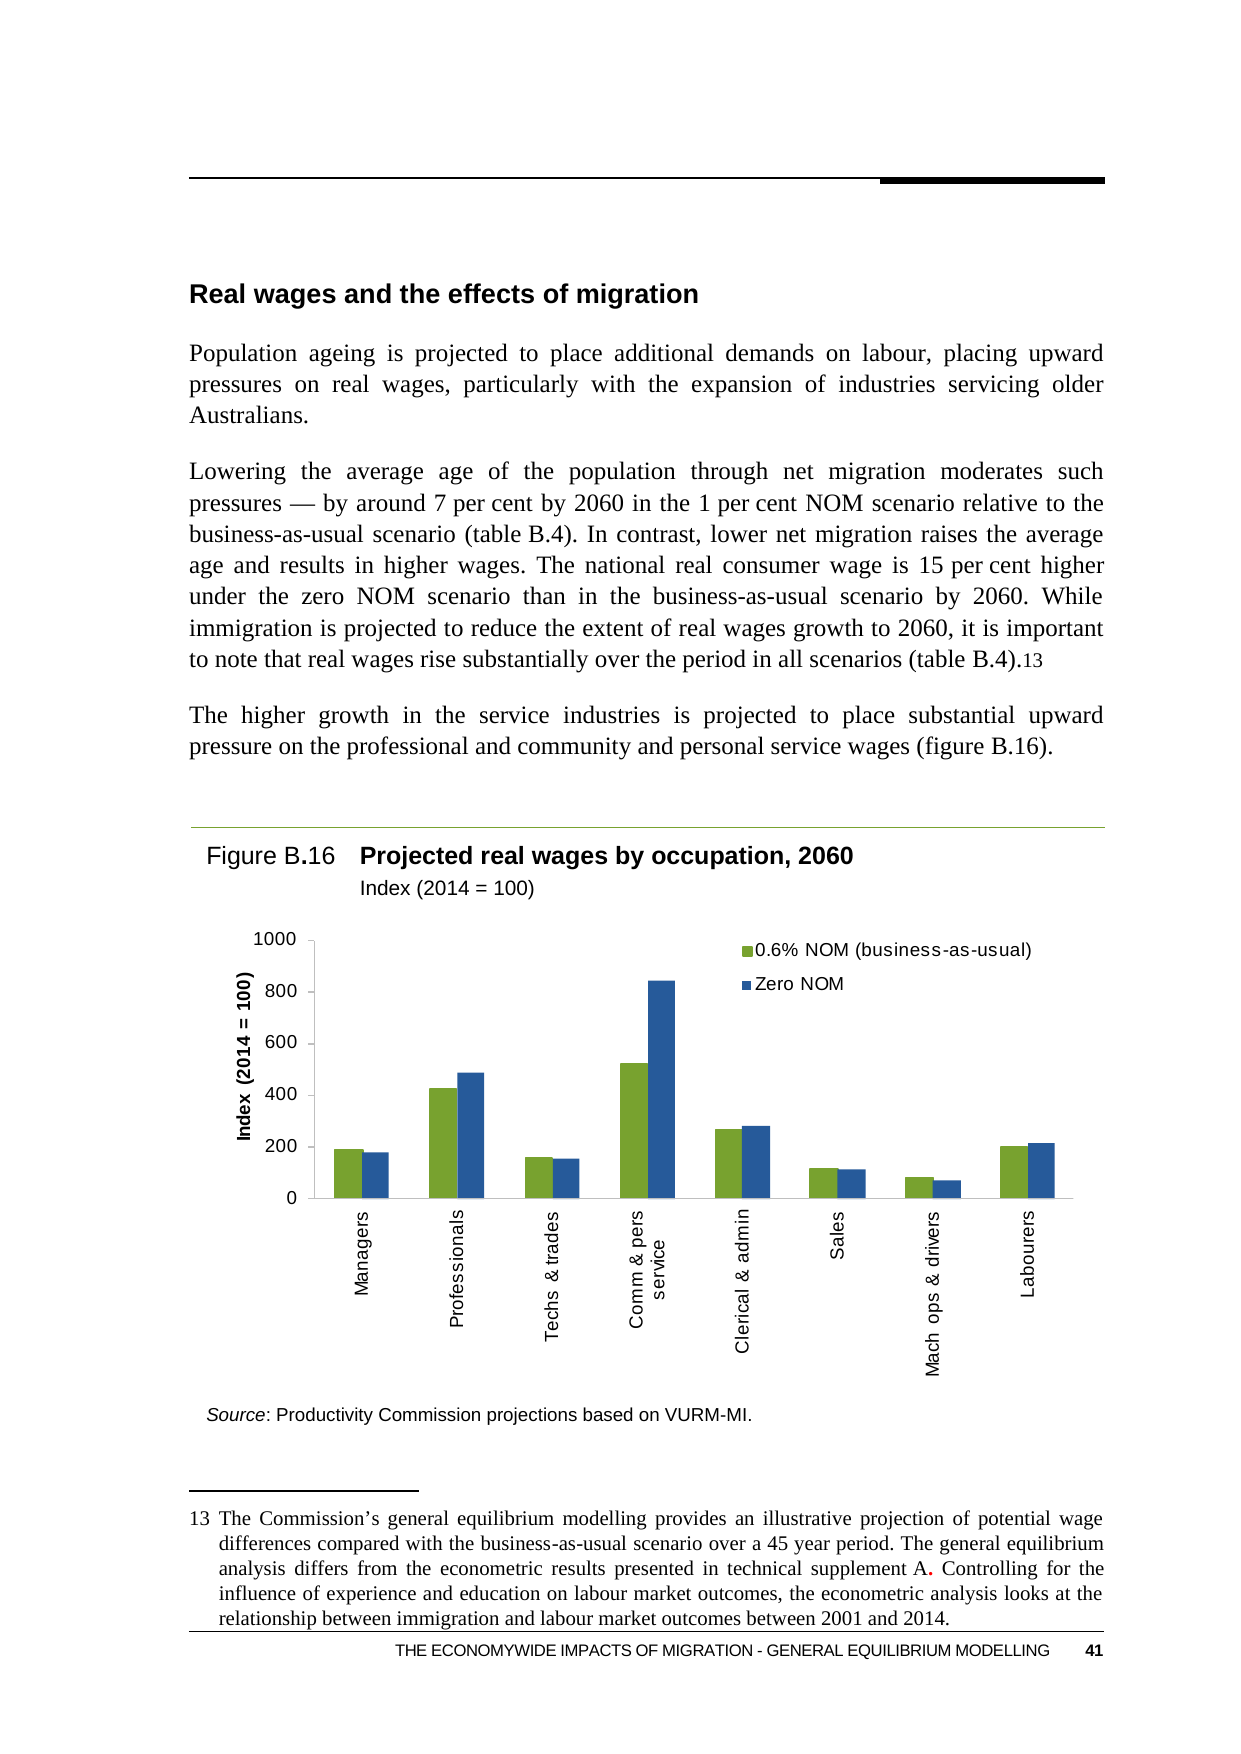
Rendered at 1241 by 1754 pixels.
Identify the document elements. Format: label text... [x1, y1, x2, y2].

text Population ageing is projected to place additional demands on labour, placing upward pressures on real wages, particularly with the expansion of industries servicing older Australians. [189, 335, 1104, 429]
text Lowering the average age of the population through net migration moderates such pressures — by around 7 per cent by 2060 in the 1 per cent NOM scenario relative to the business-as-usual scenario (table B.4). In contrast, lower net migration raises the average age and results in higher wages. The national real consumer wage is 15 per cent higher under the zero NOM scenario than in the business-as-usual scenario by 2060. While immigration is projected to reduce the extent of real wages growth to 2060, it is important to note that real wages rise substantially over the period in all scenarios (table B.4). [189, 454, 1104, 673]
table_cell [191, 908, 1105, 1394]
table_cell Source: Productivity Commission projections based on VURM-MI. [191, 1394, 1105, 1446]
subtitle Real wages and the effects of migration [189, 277, 1104, 310]
table_header Figure B.16 Projected real wages by occupation, 2060 Index (2014 = 100) [191, 828, 1105, 907]
text The higher growth in the service industries is projected to place substantial upward pressure on the professional and community and personal service wages (figure B.16). [189, 698, 1104, 760]
